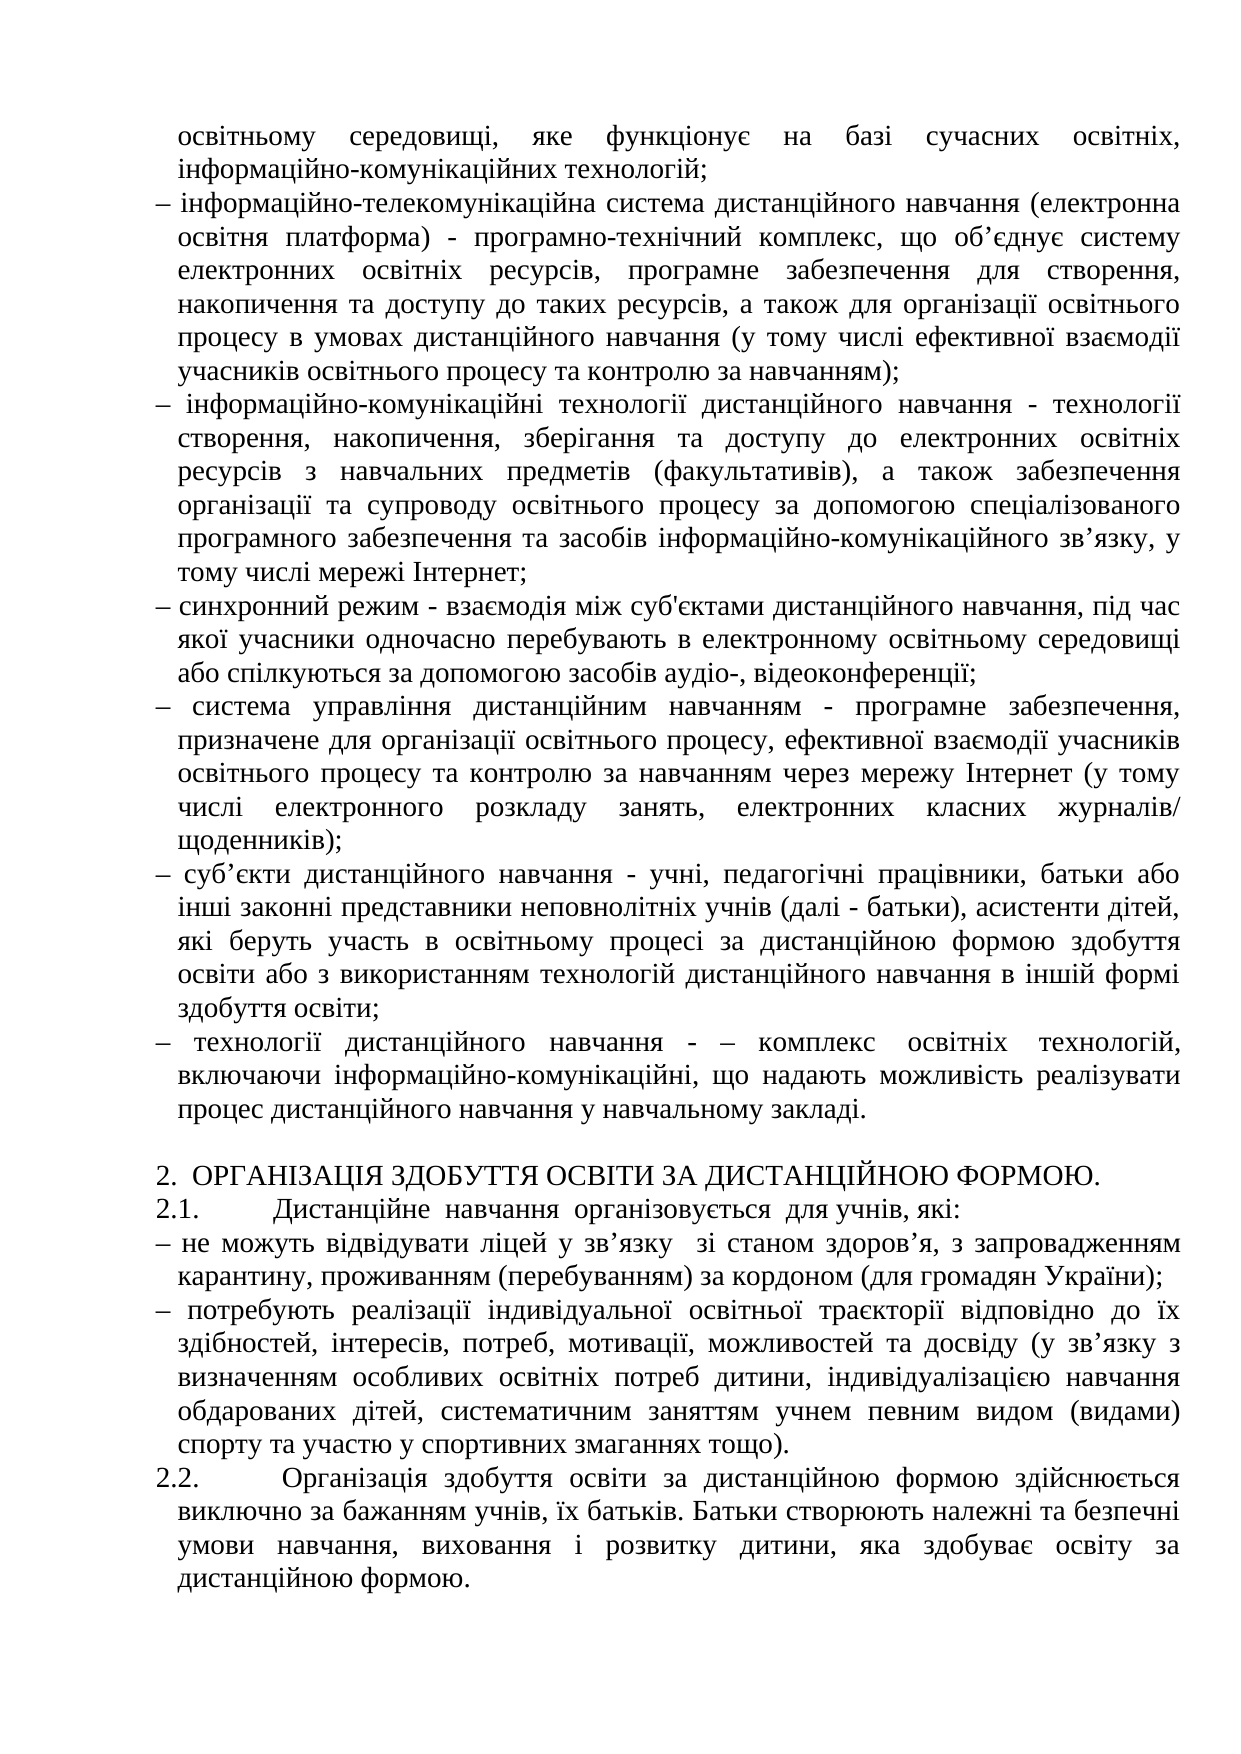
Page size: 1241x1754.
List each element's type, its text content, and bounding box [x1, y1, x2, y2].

text – система управління дистанційним навчанням - програмне забезпечення, призначене для організації освітнього процесу, ефективної взаємодії учасників освітнього процесу та контролю за навчанням через мережу Інтернет (у тому числі електронного розкладу занять, електронних класних журналів/ щоденників); [156, 688, 1181, 856]
text – потребують реалізації індивідуальної освітньої траєкторії відповідно до їх здібностей, інтересів, потреб, мотивації, можливостей та досвіду (у зв’язку з визначенням особливих освітніх потреб дитини, індивідуалізацією навчання обдарованих дітей, систематичним заняттям учнем певним видом (видами) спорту та участю у спортивних змаганнях тощо). [156, 1292, 1181, 1460]
text – не можуть відвідувати ліцей у зв’язку зі станом здоров’я, з запровадженням карантину, проживанням (перебуванням) за кордоном (для громадян України); [156, 1225, 1181, 1292]
text – синхронний режим - взаємодія між суб'єктами дистанційного навчання, під час якої учасники одночасно перебувають в електронному освітньому середовищі або спілкуються за допомогою засобів аудіо-, відеоконференції; [156, 588, 1181, 688]
text – інформаційно-комунікаційні технології дистанційного навчання - технології створення, накопичення, зберігання та доступу до електронних освітніх ресурсів з навчальних предметів (факультативів), а також забезпечення організації та супроводу освітнього процесу за допомогою спеціалізованого програмного забезпечення та засобів інформаційно-комунікаційного зв’язку, у тому числі мережі Інтернет; [156, 386, 1181, 588]
list Організація здобуття освіти за дистанційною формою здійснюється виключно за бажанням учнів, їх батьків. Батьки створюють належні та безпечні умови навчання, виховання і розвитку дитини, яка здобуває освіту за дистанційною формою. [156, 1460, 1181, 1594]
list ОРГАНІЗАЦІЯ ЗДОБУТТЯ ОСВІТИ ЗА ДИСТАНЦІЙНОЮ ФОРМОЮ. [156, 1158, 1181, 1191]
text – інформаційно-телекомунікаційна система дистанційного навчання (електронна освітня платформа) - програмно-технічний комплекс, що об’єднує систему електронних освітніх ресурсів, програмне забезпечення для створення, накопичення та доступу до таких ресурсів, а також для організації освітнього процесу в умовах дистанційного навчання (у тому числі ефективної взаємодії учасників освітнього процесу та контролю за навчанням); [156, 185, 1181, 386]
text – технології дистанційного навчання - – комплекс освітніх технологій, включаючи інформаційно-комунікаційні, що надають можливість реалізувати процес дистанційного навчання у навчальному закладі. [156, 1024, 1181, 1124]
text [156, 118, 1181, 185]
list Дистанційне навчання організовується для учнів, які: [156, 1191, 1181, 1225]
text – суб’єкти дистанційного навчання - учні, педагогічні працівники, батьки або інші законні представники неповнолітніх учнів (далі - батьки), асистенти дітей, які беруть участь в освітньому процесі за дистанційною формою здобуття освіти або з використанням технологій дистанційного навчання в іншій формі здобуття освіти; [156, 856, 1181, 1024]
